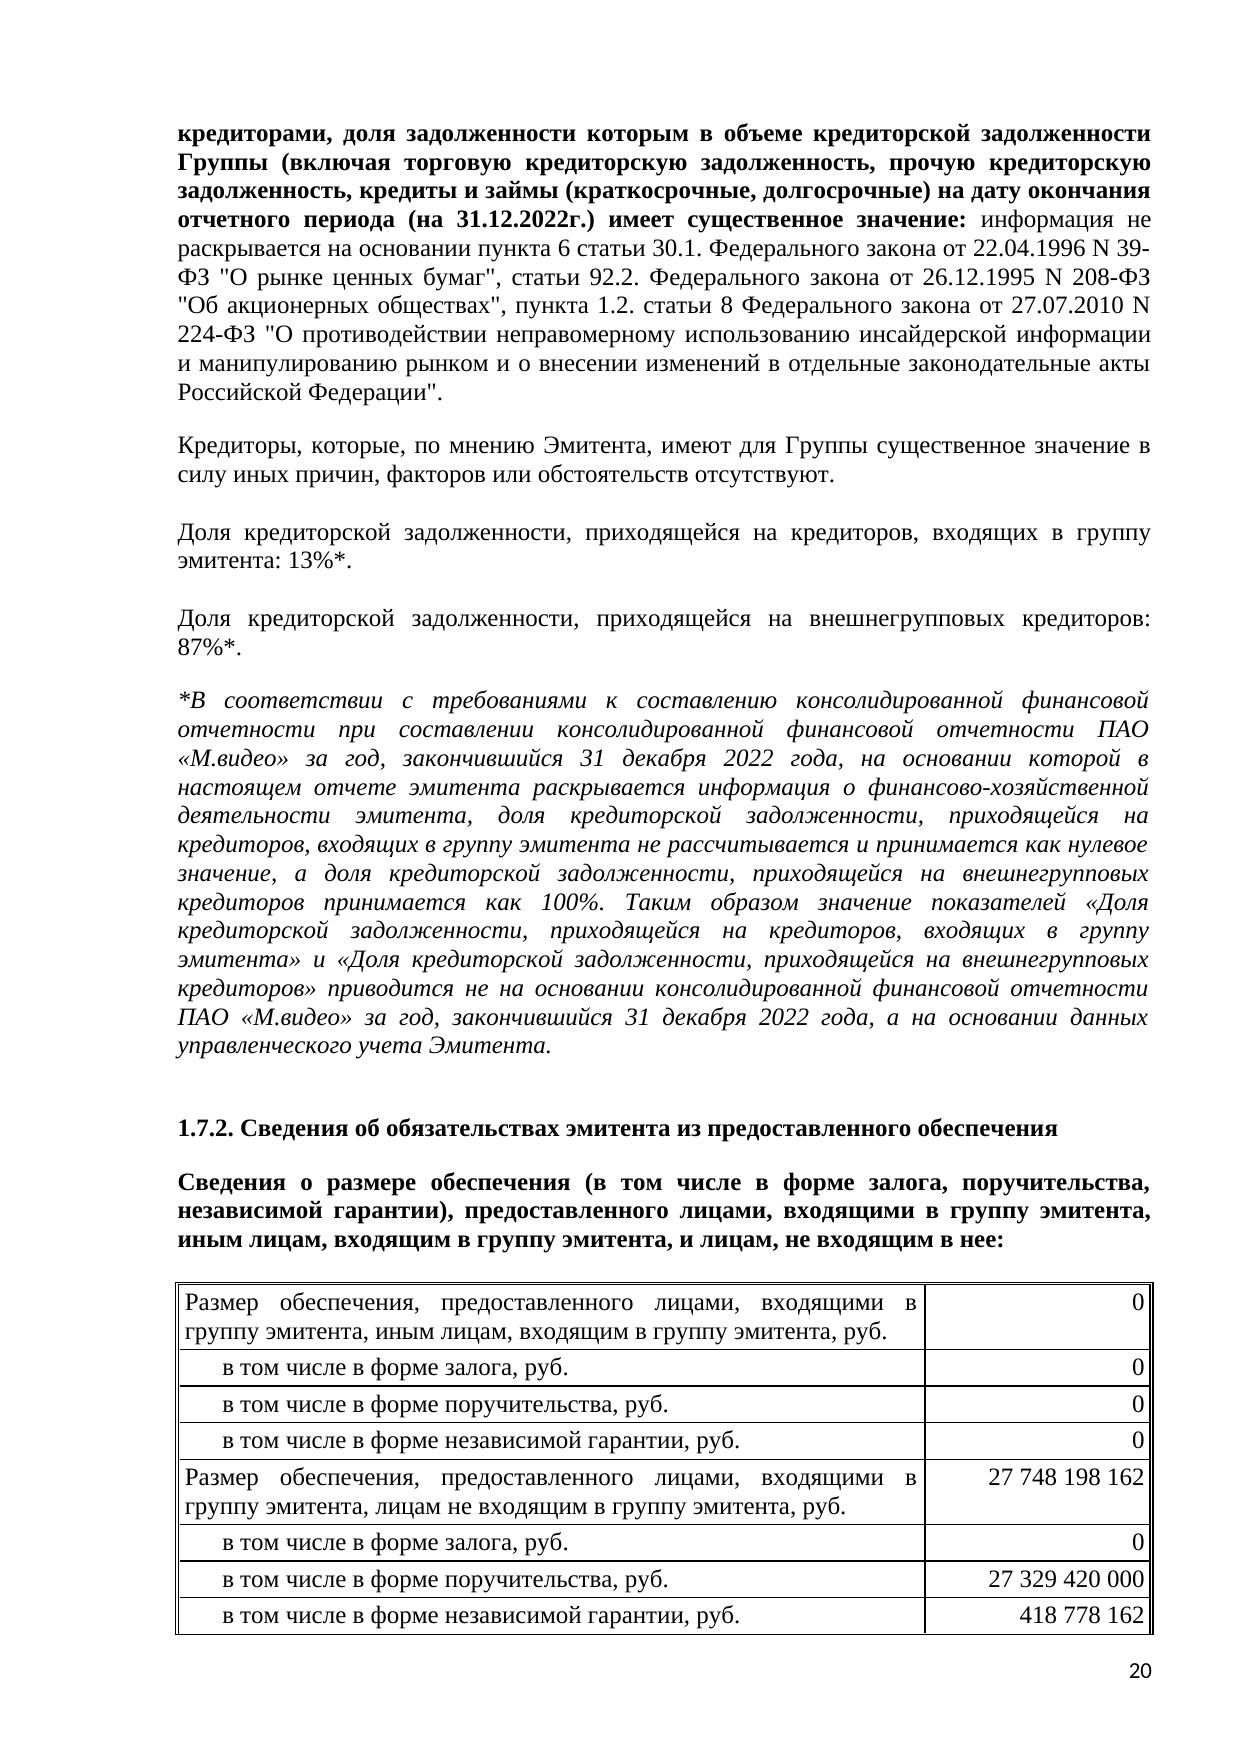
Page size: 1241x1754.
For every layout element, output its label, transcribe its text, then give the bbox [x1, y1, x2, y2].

table_cell Размер обеспечения, предоставленного лицами, входящими в группу эмитента, лицам не входящим в группу эмитента, руб. [179, 1460, 924, 1524]
table_cell 27 329 420 000 [926, 1562, 1149, 1597]
text Доля кредиторской задолженности, приходящейся на внешнегрупповых кредиторов: 87%*. [177, 603, 1152, 661]
table_cell 0 [926, 1350, 1149, 1385]
table_cell в том числе в форме залога, руб. [179, 1525, 924, 1560]
table_cell 0 [926, 1423, 1149, 1458]
table_cell в том числе в форме независимой гарантии, руб. [179, 1423, 924, 1458]
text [177, 118, 1152, 406]
table_cell 0 [926, 1387, 1149, 1422]
table_cell 0 [926, 1525, 1149, 1560]
table_cell 27 748 198 162 [926, 1460, 1149, 1524]
table_cell в том числе в форме поручительства, руб. [179, 1561, 924, 1597]
table_cell в том числе в форме залога, руб. [179, 1350, 924, 1385]
table_cell в том числе в форме поручительства, руб. [179, 1386, 924, 1422]
text Кредиторы, которые, по мнению Эмитента, имеют для Группы существенное значение в силу иных причин, факторов или обстоятельств отсутствуют. [177, 431, 1152, 488]
text *В соответствии с требованиями к составлению консолидированной финансовой отчетности при составлении консолидированной финансовой отчетности ПАО «М.видео» за год, закончившийся 31 декабря 2022 года, на основании которой в настоящем отчете эмитента раскрывается информация о финансово-хозяйственной деятельности эмитента, доля кредиторской задолженности, приходящейся на кредиторов, входящих в группу эмитента не рассчитывается и принимается как нулевое значение, а доля кредиторской задолженности, приходящейся на внешнегрупповых кредиторов принимается как 100%. Таким образом значение показателей «Доля кредиторской задолженности, приходящейся на кредиторов, входящих в группу эмитента» и «Доля кредиторской задолженности, приходящейся на внешнегрупповых кредиторов» приводится не на основании консолидированной финансовой отчетности ПАО «М.видео» за год, закончившийся 31 декабря 2022 года, а на основании данных управленческого учета Эмитента. [177, 686, 1152, 1059]
table_cell 418 778 162 [926, 1598, 1149, 1633]
table_cell в том числе в форме независимой гарантии, руб. [179, 1598, 924, 1633]
text Сведения о размере обеспечения (в том числе в форме залога, поручительства, независимой гарантии), предоставленного лицами, входящими в группу эмитента, иным лицам, входящим в группу эмитента, и лицам, не входящим в нее: [177, 1167, 1152, 1253]
table_header 0 [926, 1285, 1149, 1349]
text Доля кредиторской задолженности, приходящейся на кредиторов, входящих в группу эмитента: 13%*. [177, 517, 1152, 574]
text 1.7.2. Сведения об обязательствах эмитента из предоставленного обеспечения [177, 1113, 1152, 1142]
table_header Размер обеспечения, предоставленного лицами, входящими в группу эмитента, иным лицам, входящим в группу эмитента, руб. [179, 1285, 924, 1349]
